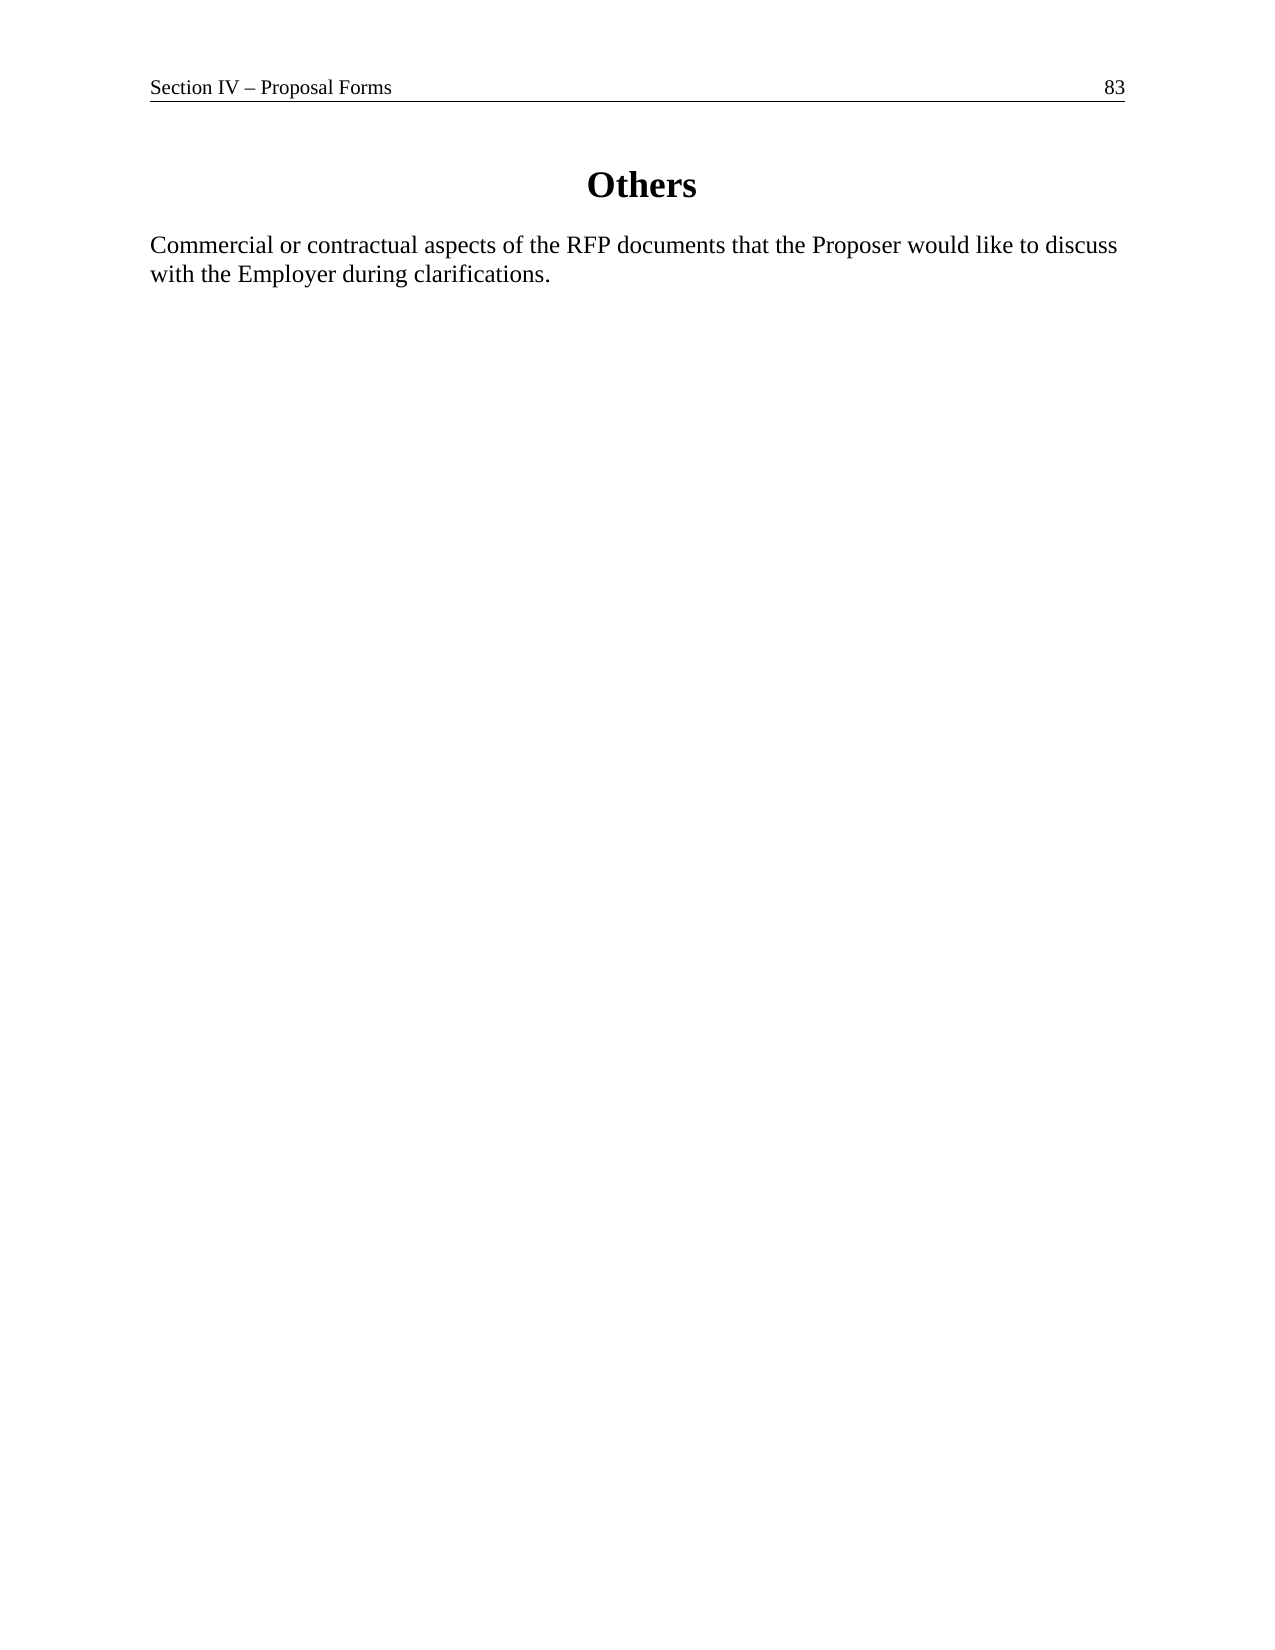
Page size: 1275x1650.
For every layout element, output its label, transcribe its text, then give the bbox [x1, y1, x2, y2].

text Commercial or contractual aspects of the RFP documents that the Proposer would like to discuss with the Employer during clarifications. [150, 231, 1125, 288]
text Others [150, 162, 1125, 206]
